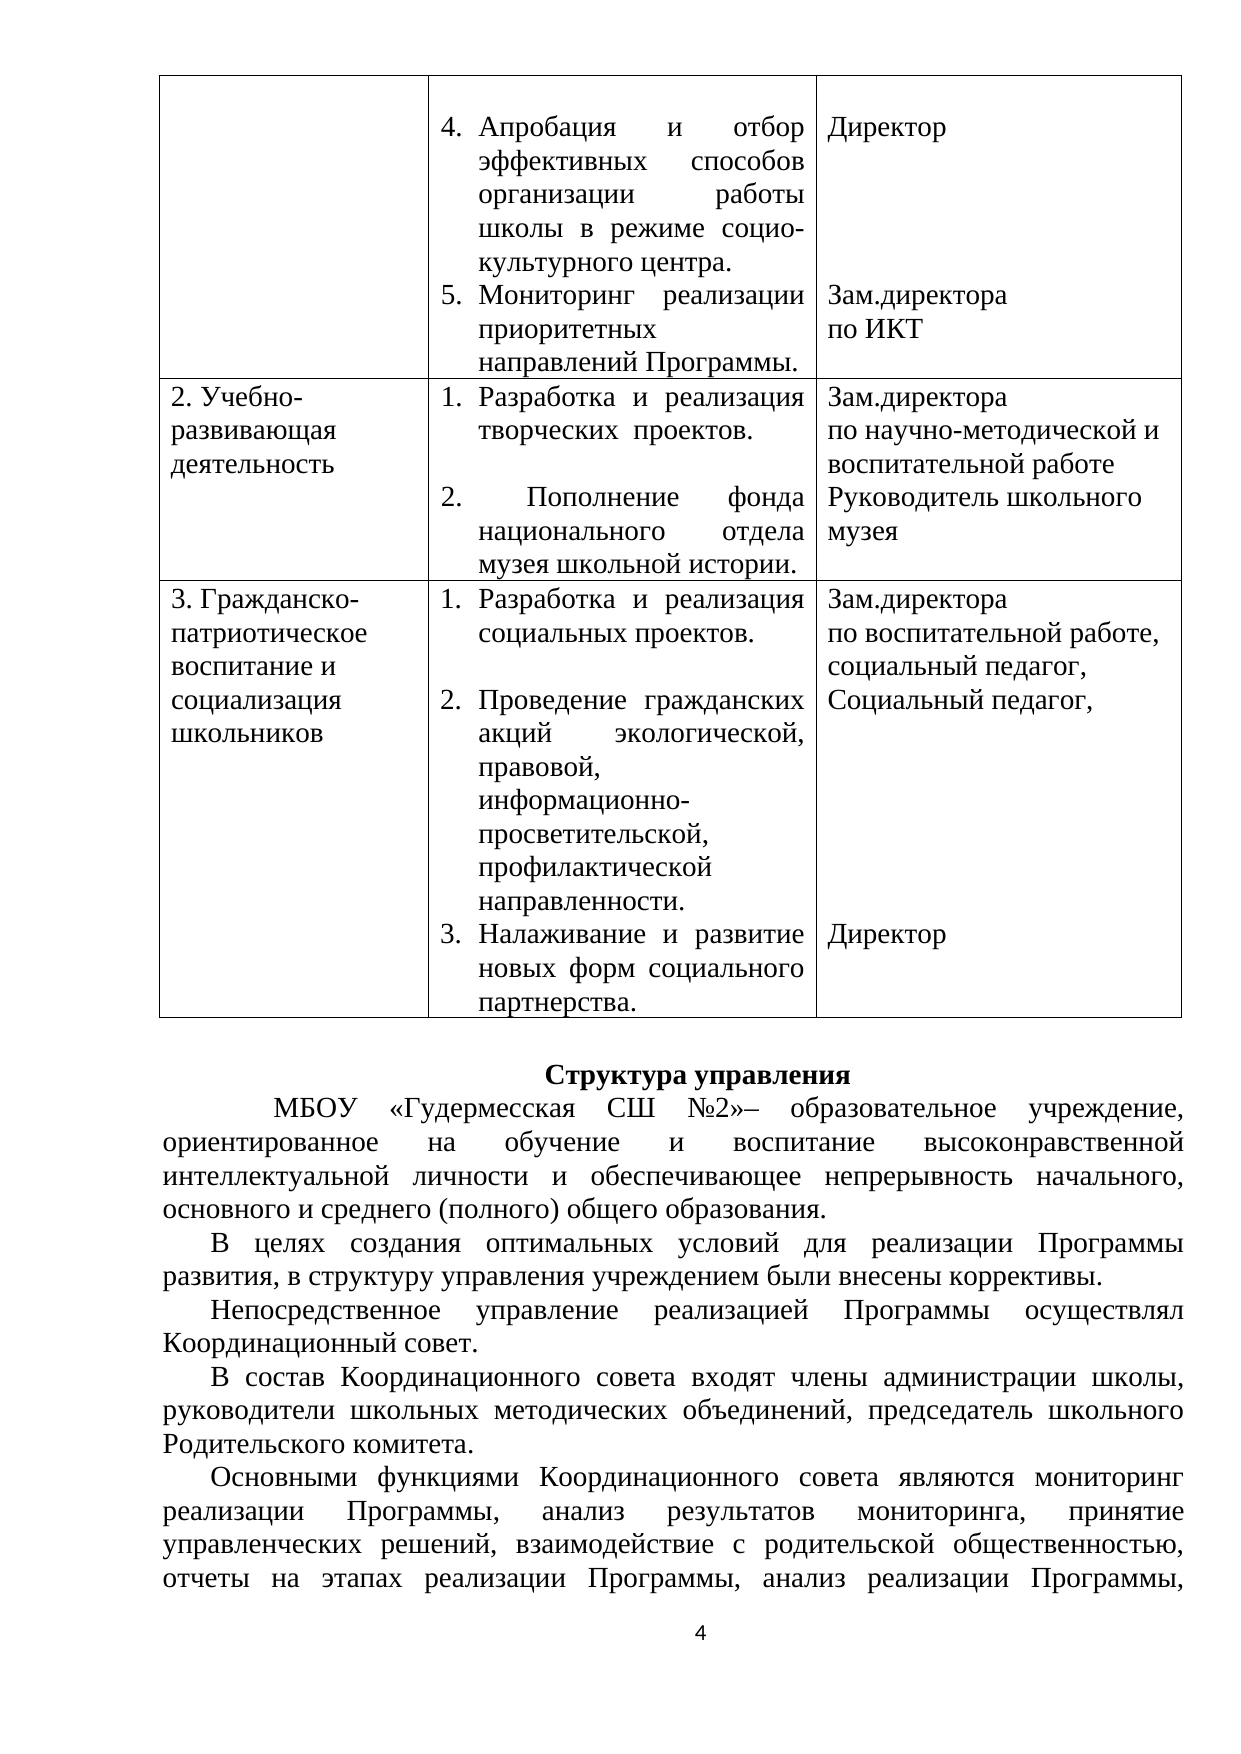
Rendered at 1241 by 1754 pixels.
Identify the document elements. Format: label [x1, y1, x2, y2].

table_cell [148, 75, 1196, 1594]
